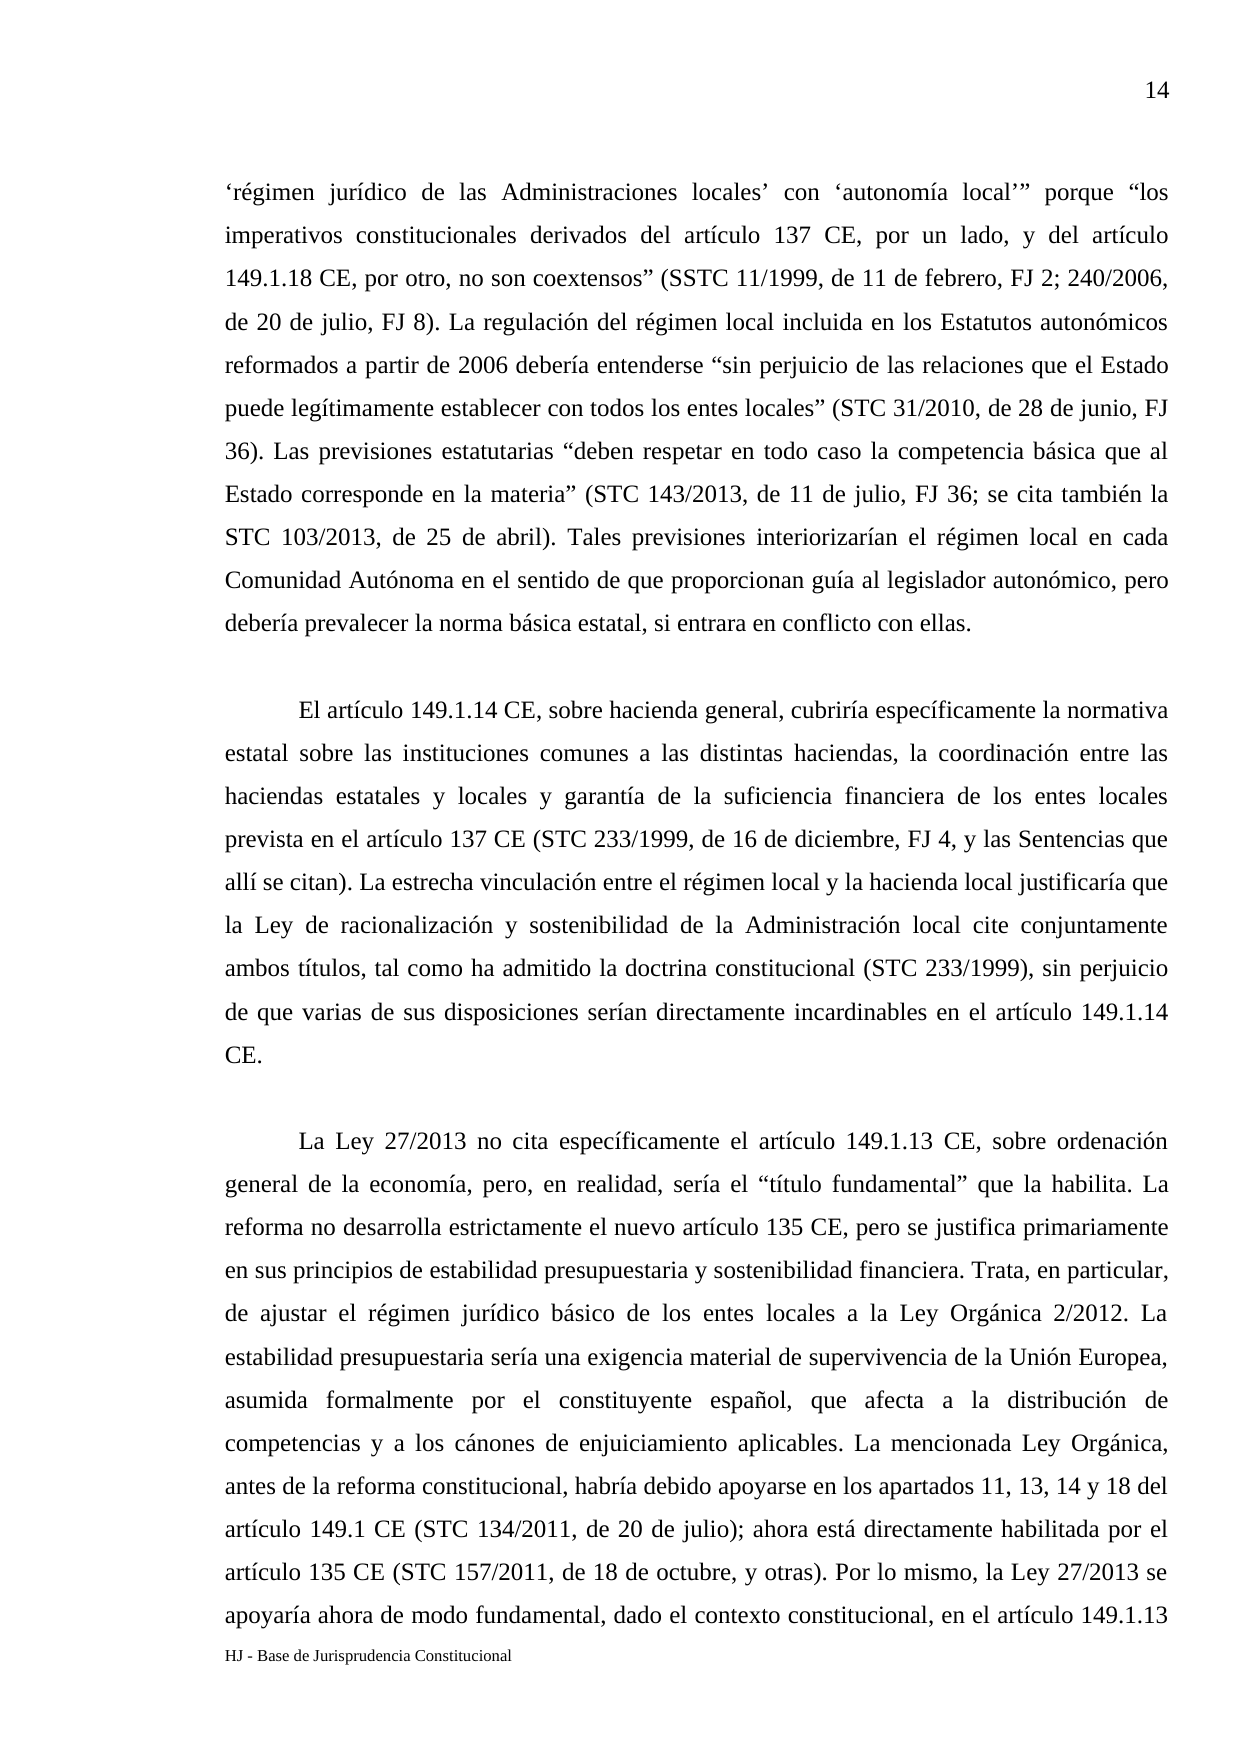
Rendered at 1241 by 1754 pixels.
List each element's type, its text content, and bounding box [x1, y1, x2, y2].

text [224, 177, 1169, 637]
text El artículo 149.1.14 CE, sobre hacienda general, cubriría específicamente la normativa estatal sobre las instituciones comunes a las distintas haciendas, la coordinación entre las haciendas estatales y locales y garantía de la suficiencia financiera de los entes locales prevista en el artículo 137 CE (STC 233/1999, de 16 de diciembre, FJ 4, y las Sentencias que allí se citan). La estrecha vinculación entre el régimen local y la hacienda local justificaría que la Ley de racionalización y sostenibilidad de la Administración local cite conjuntamente ambos títulos, tal como ha admitido la doctrina constitucional (STC 233/1999), sin perjuicio de que varias de sus disposiciones serían directamente incardinables en el artículo 149.1.14 CE. [224, 695, 1169, 1068]
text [224, 1126, 1169, 1629]
